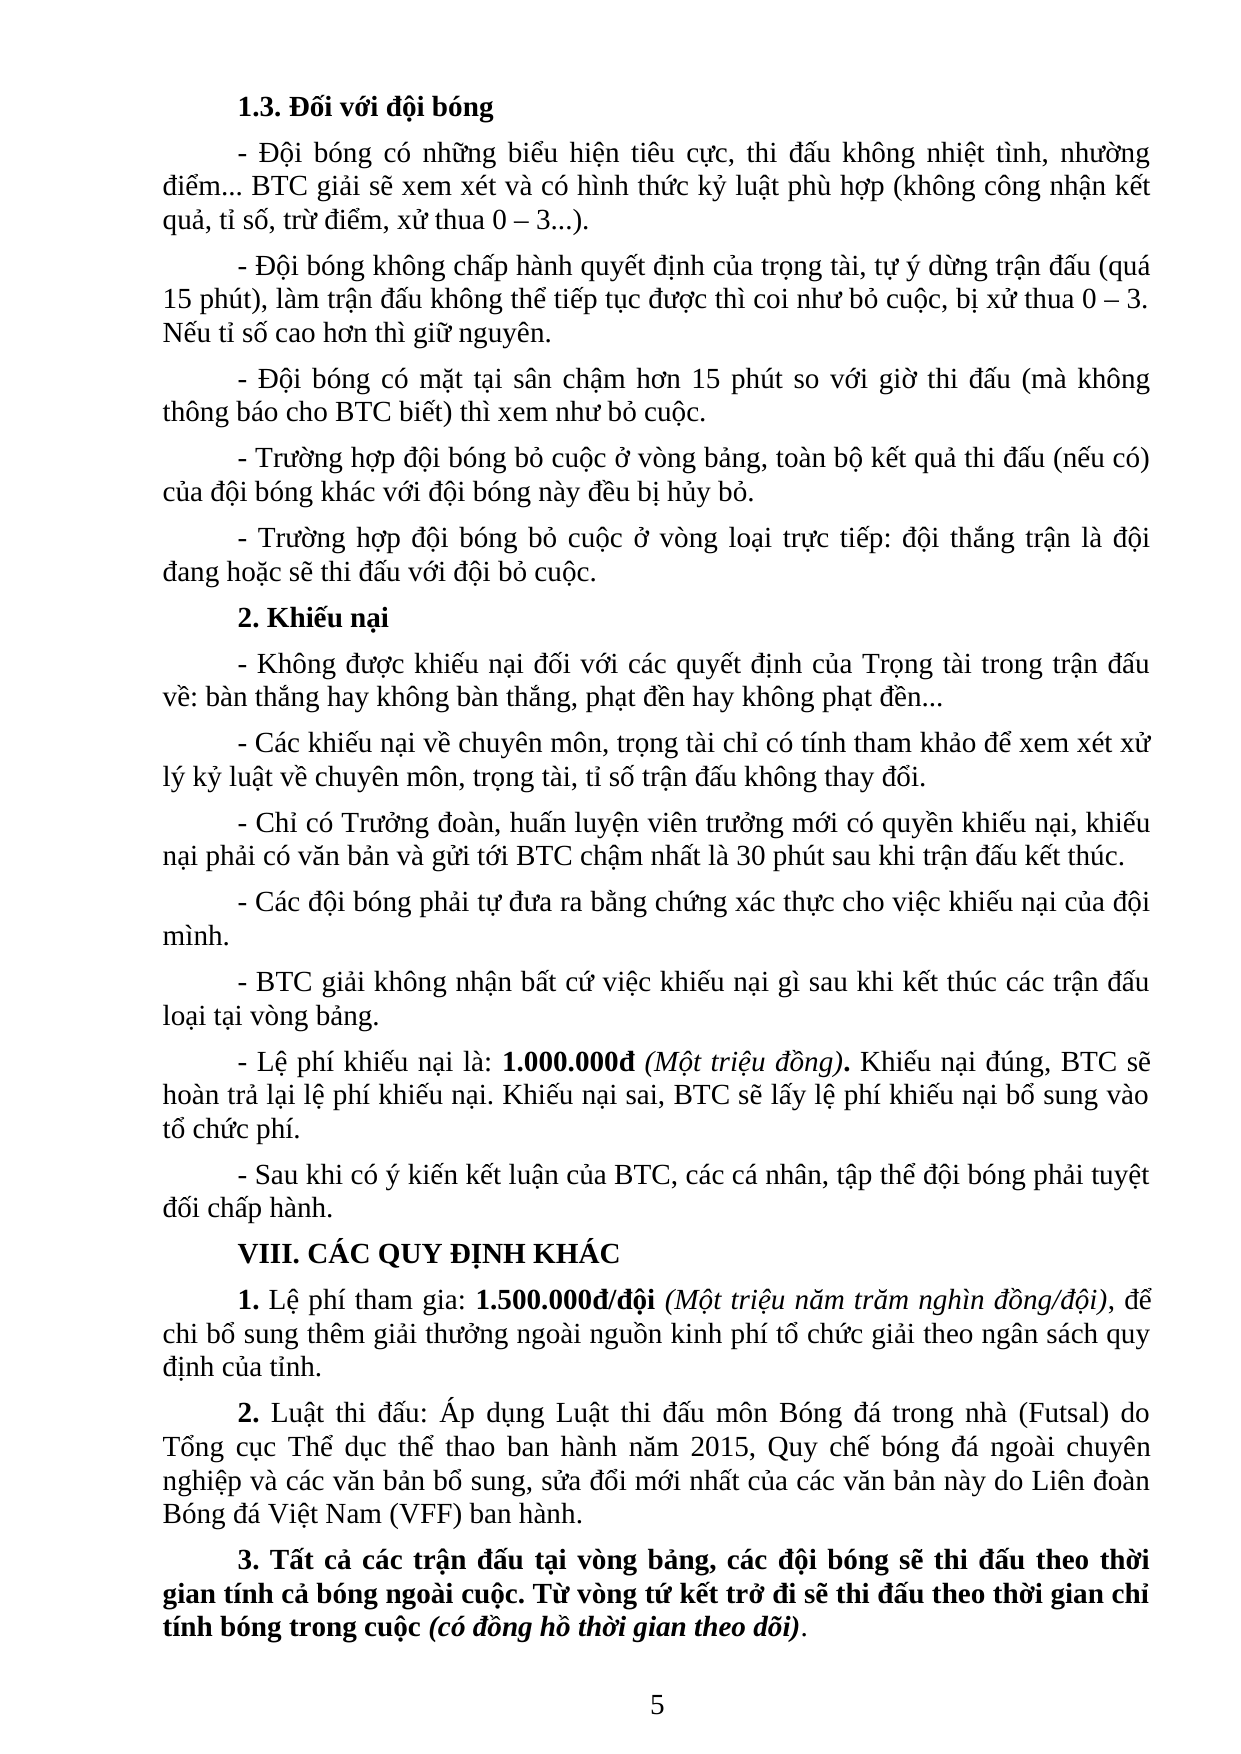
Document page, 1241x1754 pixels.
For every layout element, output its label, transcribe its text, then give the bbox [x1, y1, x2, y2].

text - BTC giải không nhận bất cứ việc khiếu nại gì sau khi kết thúc các trận đấu loại tại vòng bảng. [162, 964, 1152, 1031]
text 2. Luật thi đấu: Áp dụng Luật thi đấu môn Bóng đá trong nhà (Futsal) do Tổng cục Thể dục thể thao ban hành năm 2015, Quy chế bóng đá ngoài chuyên nghiệp và các văn bản bổ sung, sửa đổi mới nhất của các văn bản này do Liên đoàn Bóng đá Việt Nam (VFF) ban hành. [162, 1396, 1152, 1530]
text VIII. CÁC QUY ĐỊNH KHÁC [162, 1236, 1152, 1270]
text - Các khiếu nại về chuyên môn, trọng tài chỉ có tính tham khảo để xem xét xử lý kỷ luật về chuyên môn, trọng tài, tỉ số trận đấu không thay đổi. [162, 725, 1152, 792]
text - Không được khiếu nại đối với các quyết định của Trọng tài trong trận đấu về: bàn thắng hay không bàn thắng, phạt đền hay không phạt đền... [162, 646, 1152, 713]
text 1.3. Đối với đội bóng [162, 89, 1152, 122]
text - Đội bóng không chấp hành quyết định của trọng tài, tự ý dừng trận đấu (quá 15 phút), làm trận đấu không thể tiếp tục được thì coi như bỏ cuộc, bị xử thua 0 – 3. Nếu tỉ số cao hơn thì giữ nguyên. [162, 248, 1152, 348]
text - Trường hợp đội bóng bỏ cuộc ở vòng bảng, toàn bộ kết quả thi đấu (nếu có) của đội bóng khác với đội bóng này đều bị hủy bỏ. [162, 441, 1152, 508]
text 3. Tất cả các trận đấu tại vòng bảng, các đội bóng sẽ thi đấu theo thời gian tính cả bóng ngoài cuộc. Từ vòng tứ kết trở đi sẽ thi đấu theo thời gian chỉ tính bóng trong cuộc (có đồng hồ thời gian theo dõi). [162, 1542, 1152, 1643]
text - Trường hợp đội bóng bỏ cuộc ở vòng loại trực tiếp: đội thắng trận là đội đang hoặc sẽ thi đấu với đội bỏ cuộc. [162, 520, 1152, 587]
text - Đội bóng có mặt tại sân chậm hơn 15 phút so với giờ thi đấu (mà không thông báo cho BTC biết) thì xem như bỏ cuộc. [162, 361, 1152, 428]
text 2. Khiếu nại [162, 600, 1152, 633]
text 1. Lệ phí tham gia: 1.500.000đ/đội (Một triệu năm trăm nghìn đồng/đội), để chi bổ sung thêm giải thưởng ngoài nguồn kinh phí tổ chức giải theo ngân sách quy định của tỉnh. [162, 1282, 1152, 1383]
text - Đội bóng có những biểu hiện tiêu cực, thi đấu không nhiệt tình, nhường điểm... BTC giải sẽ xem xét và có hình thức kỷ luật phù hợp (không công nhận kết quả, tỉ số, trừ điểm, xử thua 0 – 3...). [162, 135, 1152, 235]
text - Sau khi có ý kiến kết luận của BTC, các cá nhân, tập thể đội bóng phải tuyệt đối chấp hành. [162, 1157, 1152, 1224]
text - Các đội bóng phải tự đưa ra bằng chứng xác thực cho việc khiếu nại của đội mình. [162, 884, 1152, 952]
text - Lệ phí khiếu nại là: 1.000.000đ (Một triệu đồng). Khiếu nại đúng, BTC sẽ hoàn trả lại lệ phí khiếu nại. Khiếu nại sai, BTC sẽ lấy lệ phí khiếu nại bổ sung vào tổ chức phí. [162, 1044, 1152, 1144]
text - Chỉ có Trưởng đoàn, huấn luyện viên trưởng mới có quyền khiếu nại, khiếu nại phải có văn bản và gửi tới BTC chậm nhất là 30 phút sau khi trận đấu kết thúc. [162, 805, 1152, 872]
